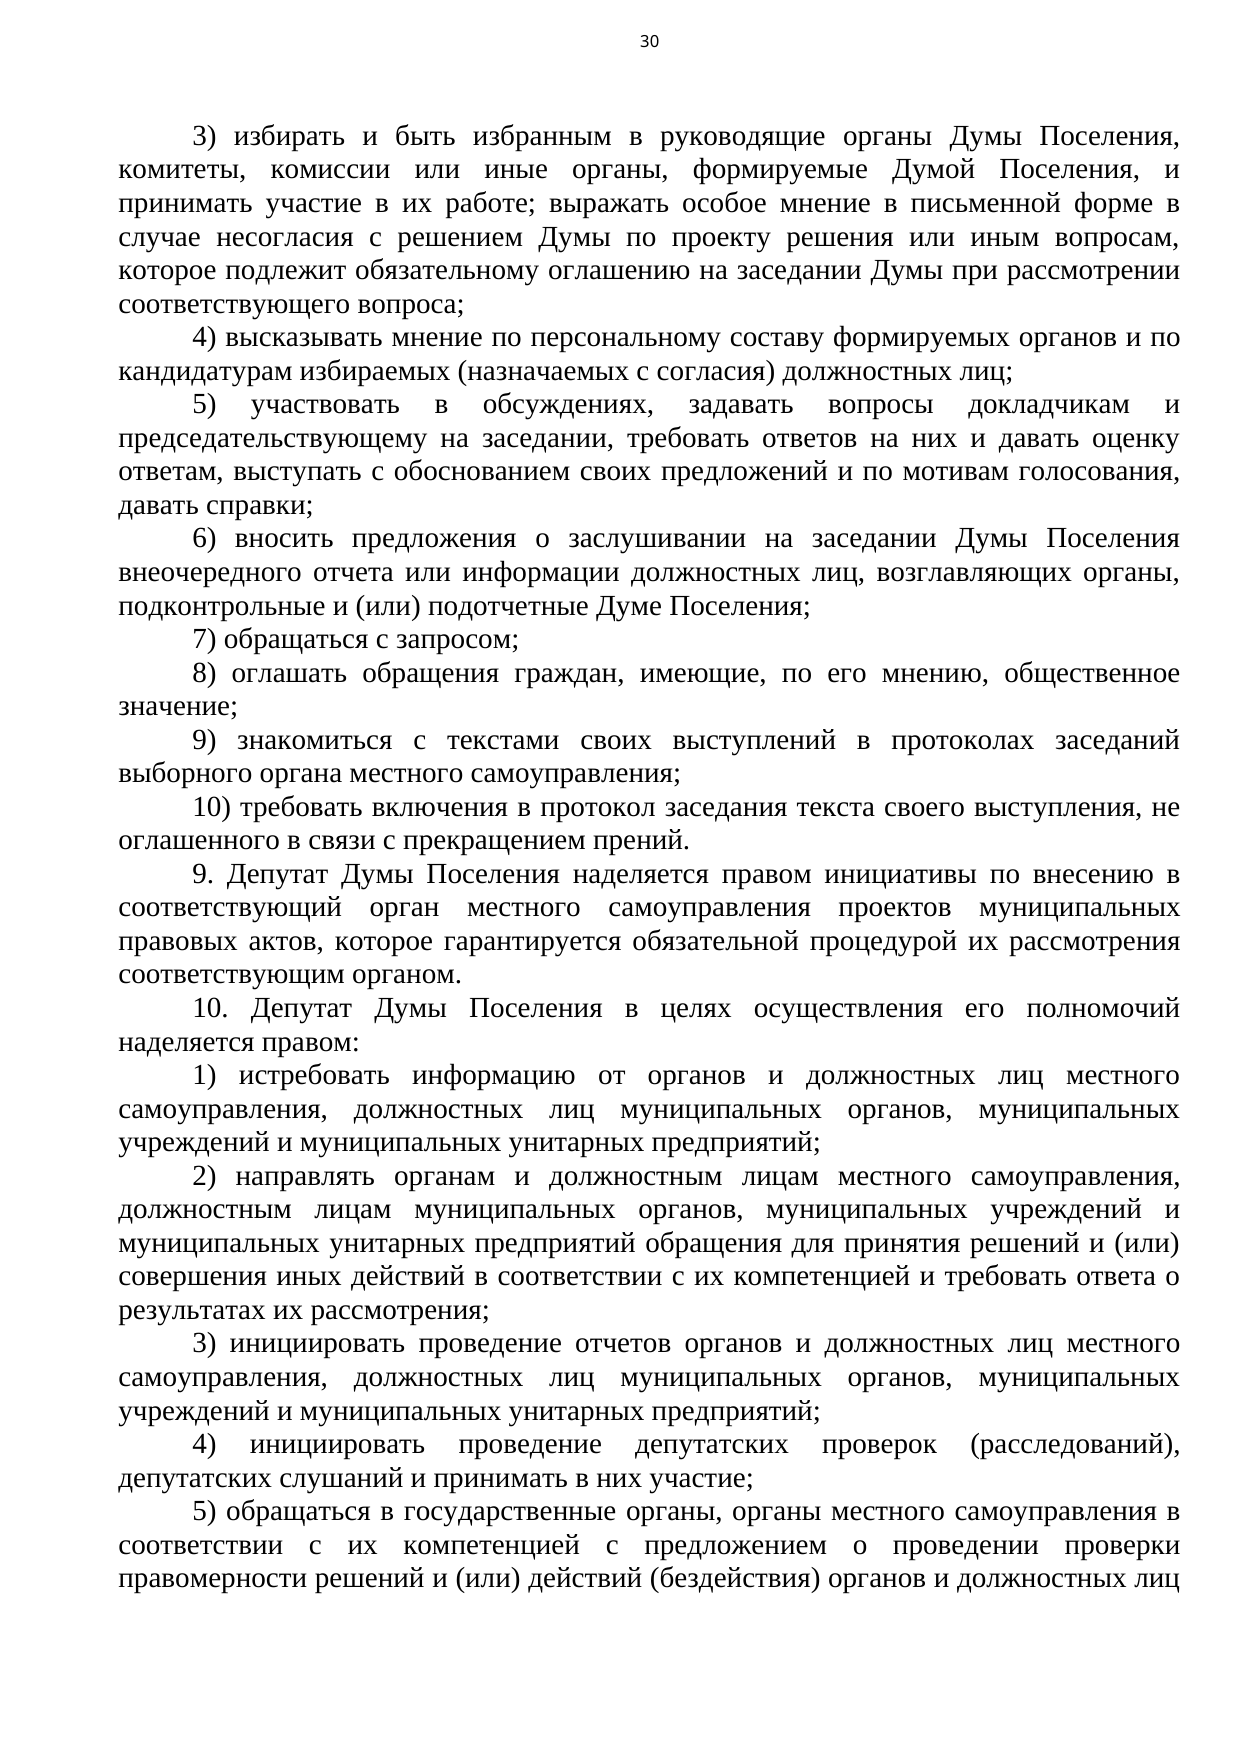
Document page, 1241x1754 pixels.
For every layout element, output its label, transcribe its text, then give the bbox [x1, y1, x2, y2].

text 4) высказывать мнение по персональному составу формируемых органов и по кандидатурам избираемых (назначаемых с согласия) должностных лиц; [118, 319, 1181, 386]
text 9. Депутат Думы Поселения наделяется правом инициативы по внесению в соответствующий орган местного самоуправления проектов муниципальных правовых актов, которое гарантируется обязательной процедурой их рассмотрения соответствующим органом. [118, 856, 1181, 990]
text 6) вносить предложения о заслушивании на заседании Думы Поселения внеочередного отчета или информации должностных лиц, возглавляющих органы, подконтрольные и (или) подотчетные Думе Поселения; [118, 521, 1181, 621]
text 3) избирать и быть избранным в руководящие органы Думы Поселения, комитеты, комиссии или иные органы, формируемые Думой Поселения, и принимать участие в их работе; выражать особое мнение в письменной форме в случае несогласия с решением Думы по проекту решения или иным вопросам, которое подлежит обязательному оглашению на заседании Думы при рассмотрении соответствующего вопроса; [118, 118, 1181, 319]
text 4) инициировать проведение депутатских проверок (расследований), депутатских слушаний и принимать в них участие; [118, 1426, 1181, 1493]
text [118, 1493, 1181, 1594]
text 2) направлять органам и должностным лицам местного самоуправления, должностным лицам муниципальных органов, муниципальных учреждений и муниципальных унитарных предприятий обращения для принятия решений и (или) совершения иных действий в соответствии с их компетенцией и требовать ответа о результатах их рассмотрения; [118, 1158, 1181, 1326]
text 10. Депутат Думы Поселения в целях осуществления его полномочий наделяется правом: [118, 990, 1181, 1057]
text 3) инициировать проведение отчетов органов и должностных лиц местного самоуправления, должностных лиц муниципальных органов, муниципальных учреждений и муниципальных унитарных предприятий; [118, 1326, 1181, 1426]
text 5) участвовать в обсуждениях, задавать вопросы докладчикам и председательствующему на заседании, требовать ответов на них и давать оценку ответам, выступать с обоснованием своих предложений и по мотивам голосования, давать справки; [118, 386, 1181, 521]
text 10) требовать включения в протокол заседания текста своего выступления, не оглашенного в связи с прекращением прений. [118, 789, 1181, 856]
text 7) обращаться с запросом; [118, 621, 1181, 655]
text 1) истребовать информацию от органов и должностных лиц местного самоуправления, должностных лиц муниципальных органов, муниципальных учреждений и муниципальных унитарных предприятий; [118, 1057, 1181, 1158]
text 8) оглашать обращения граждан, имеющие, по его мнению, общественное значение; [118, 655, 1181, 722]
text 9) знакомиться с текстами своих выступлений в протоколах заседаний выборного органа местного самоуправления; [118, 722, 1181, 789]
